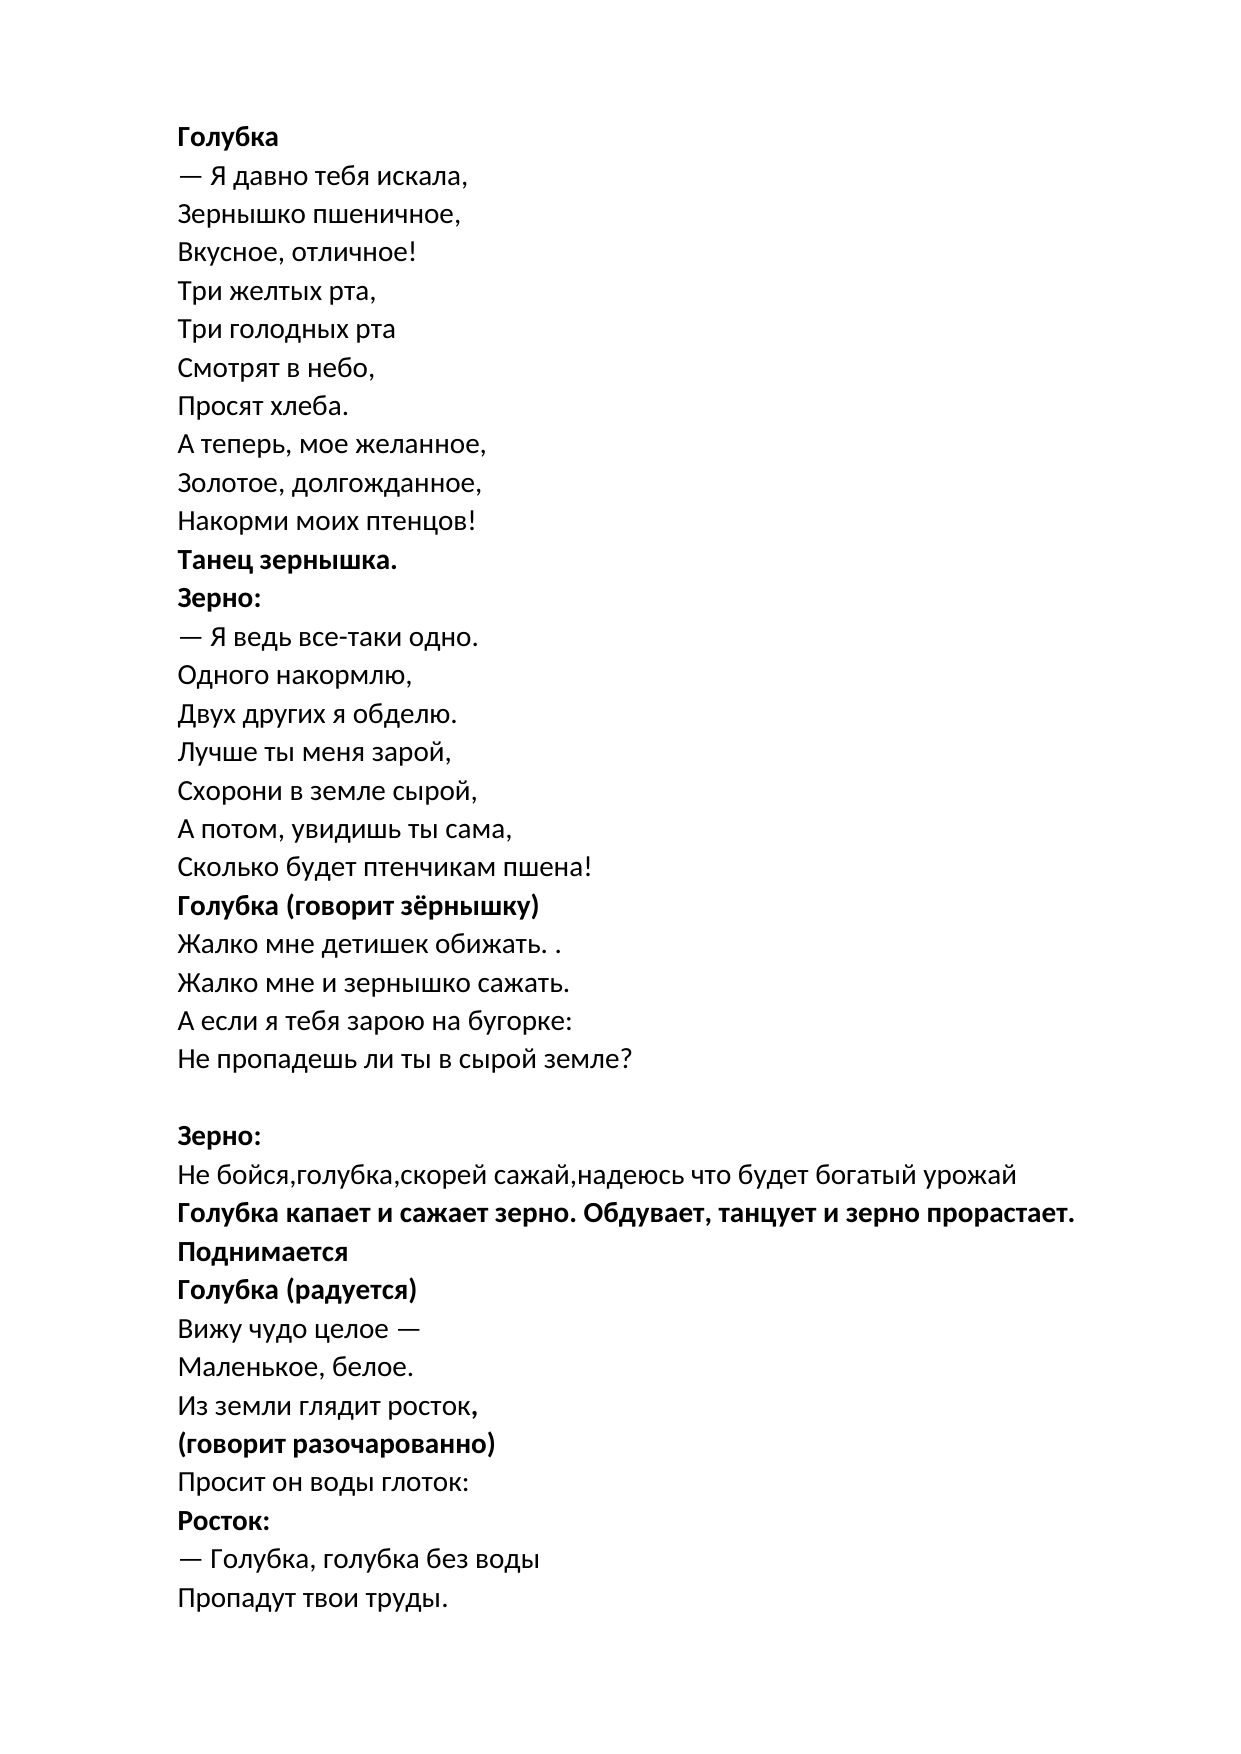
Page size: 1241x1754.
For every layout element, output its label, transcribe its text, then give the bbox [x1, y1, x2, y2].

text — Я ведь все-таки одно. [177, 618, 1152, 653]
text Голубка капает и сажает зерно. Обдувает, танцует и зерно прорастает. Поднимается [177, 1194, 1152, 1268]
text Просит он воды глоток: [177, 1463, 1152, 1499]
text Двух других я обделю. [177, 695, 1152, 730]
text Маленькое, белое. [177, 1348, 1152, 1384]
text Одного накормлю, [177, 656, 1152, 692]
text Накорми моих птенцов! [177, 502, 1152, 538]
text Три желтых рта, [177, 272, 1152, 307]
text Три голодных рта [177, 310, 1152, 346]
text Золотое, долгожданное, [177, 464, 1152, 500]
text Жалко мне и зернышко сажать. [177, 964, 1152, 999]
text Лучше ты меня зарой, [177, 733, 1152, 769]
text Голубка (говорит зёрнышку) [177, 887, 1152, 922]
text Пропадут твои труды. [177, 1579, 1152, 1614]
text (говорит разочарованно) [177, 1425, 1152, 1461]
text Танец зернышка. [177, 541, 1152, 577]
text Смотрят в небо, [177, 349, 1152, 384]
text Не бойся,голубка,скорей сажай,надеюсь что будет богатый урожай [177, 1156, 1152, 1192]
text Сколько будет птенчикам пшена! [177, 848, 1152, 884]
text Голубка (радуется) [177, 1271, 1152, 1307]
text Из земли глядит росток, [177, 1387, 1152, 1422]
text Зерно: [177, 579, 1152, 615]
text Вижу чудо целое — [177, 1310, 1152, 1345]
text Просят хлеба. [177, 387, 1152, 423]
text Росток: [177, 1502, 1152, 1537]
text Схорони в земле сырой, [177, 772, 1152, 807]
text А если я тебя зарою на бугорке: [177, 1002, 1152, 1038]
text Голубка [177, 118, 1152, 154]
text Вкусное, отличное! [177, 233, 1152, 269]
text А теперь, мое желанное, [177, 426, 1152, 461]
text Не пропадешь ли ты в сырой земле? [177, 1041, 1152, 1076]
text А потом, увидишь ты сама, [177, 810, 1152, 846]
text — Я давно тебя искала, [177, 157, 1152, 192]
text Зерно: [177, 1117, 1152, 1153]
text Зернышко пшеничное, [177, 195, 1152, 231]
text — Голубка, голубка без воды [177, 1540, 1152, 1576]
text Жалко мне детишек обижать. . [177, 925, 1152, 961]
